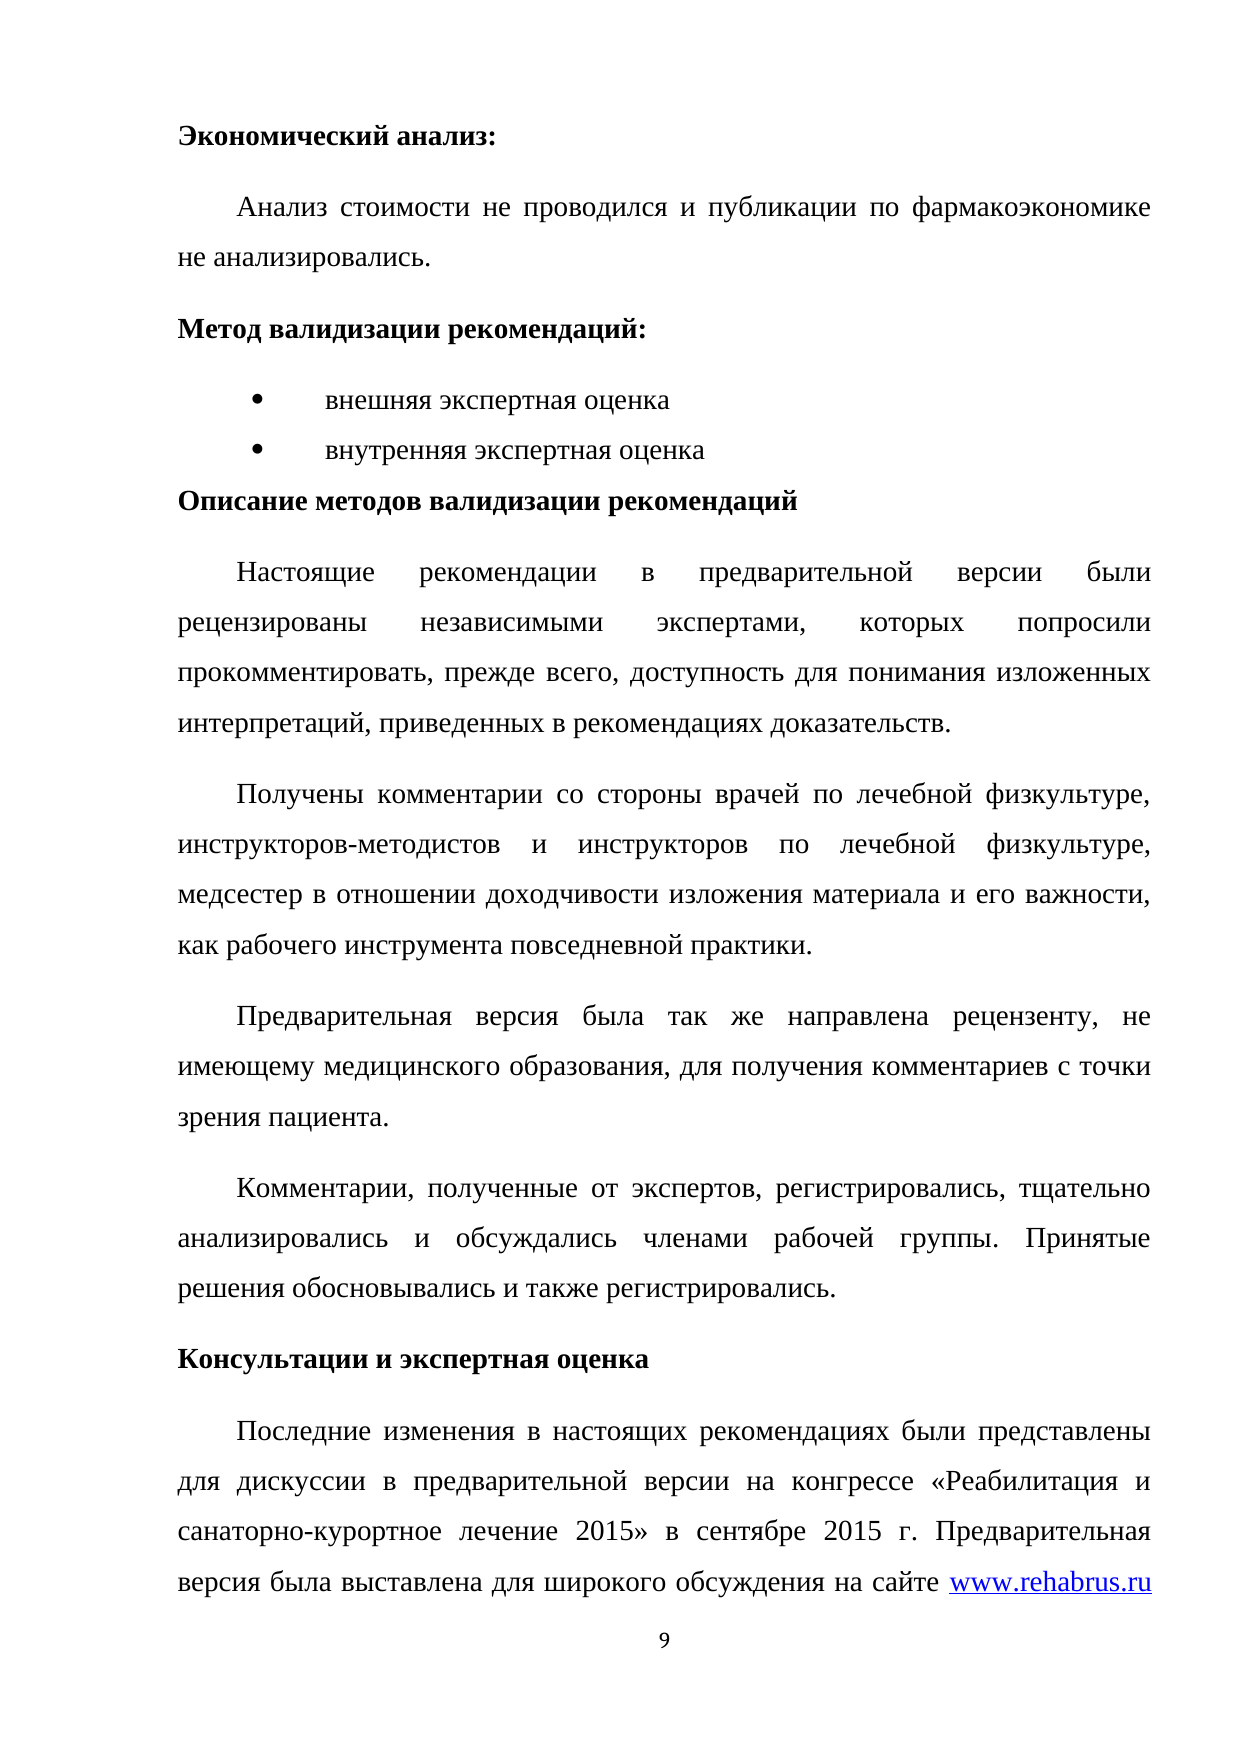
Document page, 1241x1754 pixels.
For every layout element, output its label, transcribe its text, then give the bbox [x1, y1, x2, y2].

text Метод валидизации рекомендаций: [177, 311, 1152, 344]
text Консультации и экспертная оценка [177, 1342, 1152, 1375]
text Описание методов валидизации рекомендаций [177, 483, 1152, 516]
text Получены комментарии со стороны врачей по лечебной физкультуре, инструкторов-методистов и инструкторов по лечебной физкультуре, медсестер в отношении доходчивости изложения материала и его важности, как рабочего инструмента повседневной практики. [177, 776, 1152, 960]
text Анализ стоимости не проводился и публикации по фармакоэкономике не анализировались. [177, 189, 1152, 273]
text Предварительная версия была так же направлена рецензенту, не имеющему медицинского образования, для получения комментариев с точки зрения пациента. [177, 998, 1152, 1132]
text Экономический анализ: [177, 118, 1152, 152]
list внутренняя экспертная оценка [252, 432, 1152, 466]
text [177, 1413, 1152, 1597]
list внешняя экспертная оценка [252, 382, 1152, 416]
text Комментарии, полученные от экспертов, регистрировались, тщательно анализировались и обсуждались членами рабочей группы. Принятые решения обосновывались и также регистрировались. [177, 1170, 1152, 1304]
text Настоящие рекомендации в предварительной версии были рецензированы независимыми экспертами, которых попросили прокомментировать, прежде всего, доступность для понимания изложенных интерпретаций, приведенных в рекомендациях доказательств. [177, 554, 1152, 738]
